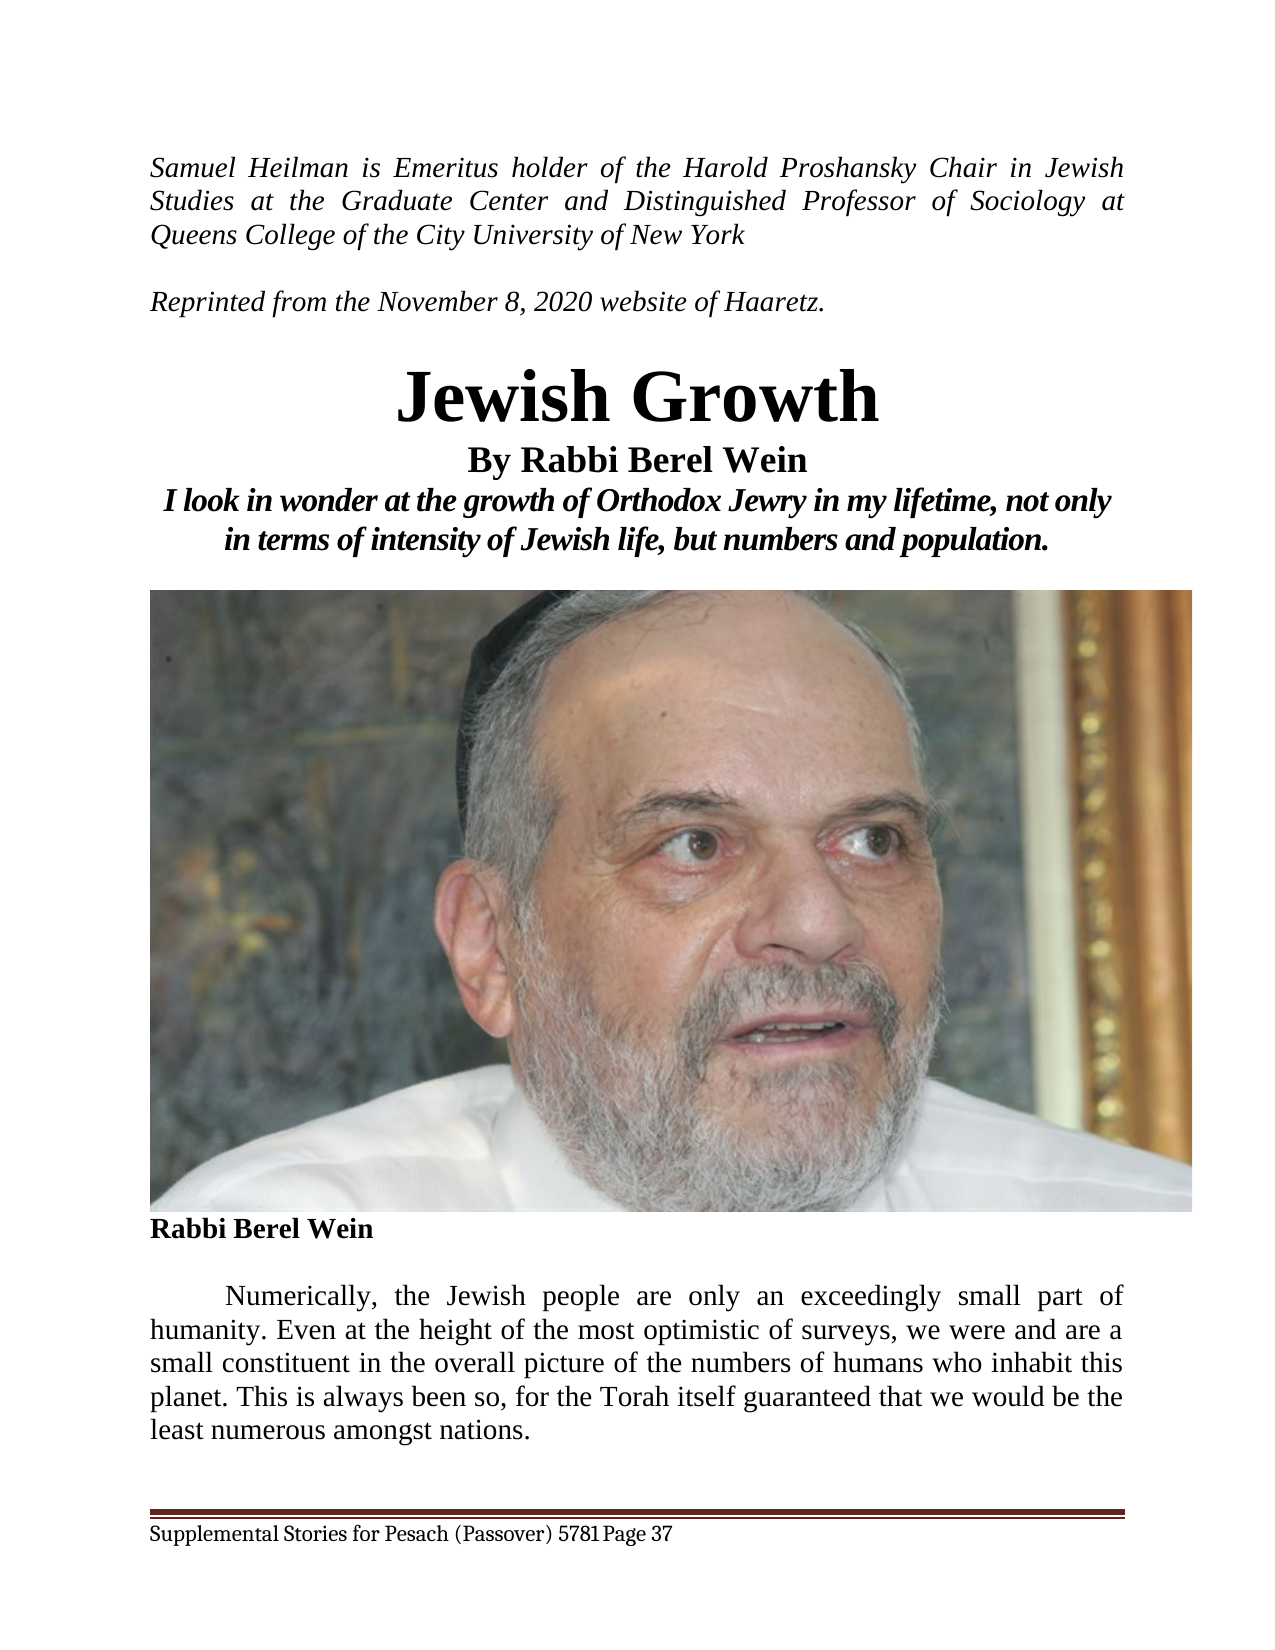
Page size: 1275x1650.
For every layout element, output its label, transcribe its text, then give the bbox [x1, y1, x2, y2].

text Numerically, the Jewish people are only an exceedingly small part of humanity. Even at the height of the most optimistic of surveys, we were and are a small constituent in the overall picture of the numbers of humans who inhabit this planet. This is always been so, for the Torah itself guaranteed that we would be the least numerous amongst nations. [150, 1278, 1125, 1446]
text By Rabbi Berel Wein [150, 437, 1125, 481]
picture [150, 590, 1193, 1212]
text Samuel Heilman is Emeritus holder of the Harold Proshansky Chair in Jewish Studies at the Graduate Center and Distinguished Professor of Sociology at Queens College of the City University of New York [150, 150, 1125, 251]
text Rabbi Berel Wein [150, 1212, 1125, 1245]
text I look in wonder at the growth of Orthodox Jewry in my lifetime, not only in terms of intensity of Jewish life, but numbers and population. [150, 481, 1125, 557]
text Jewish Growth [150, 351, 1125, 437]
text Reprinted from the November 8, 2020 website of Haaretz. [150, 284, 1125, 318]
